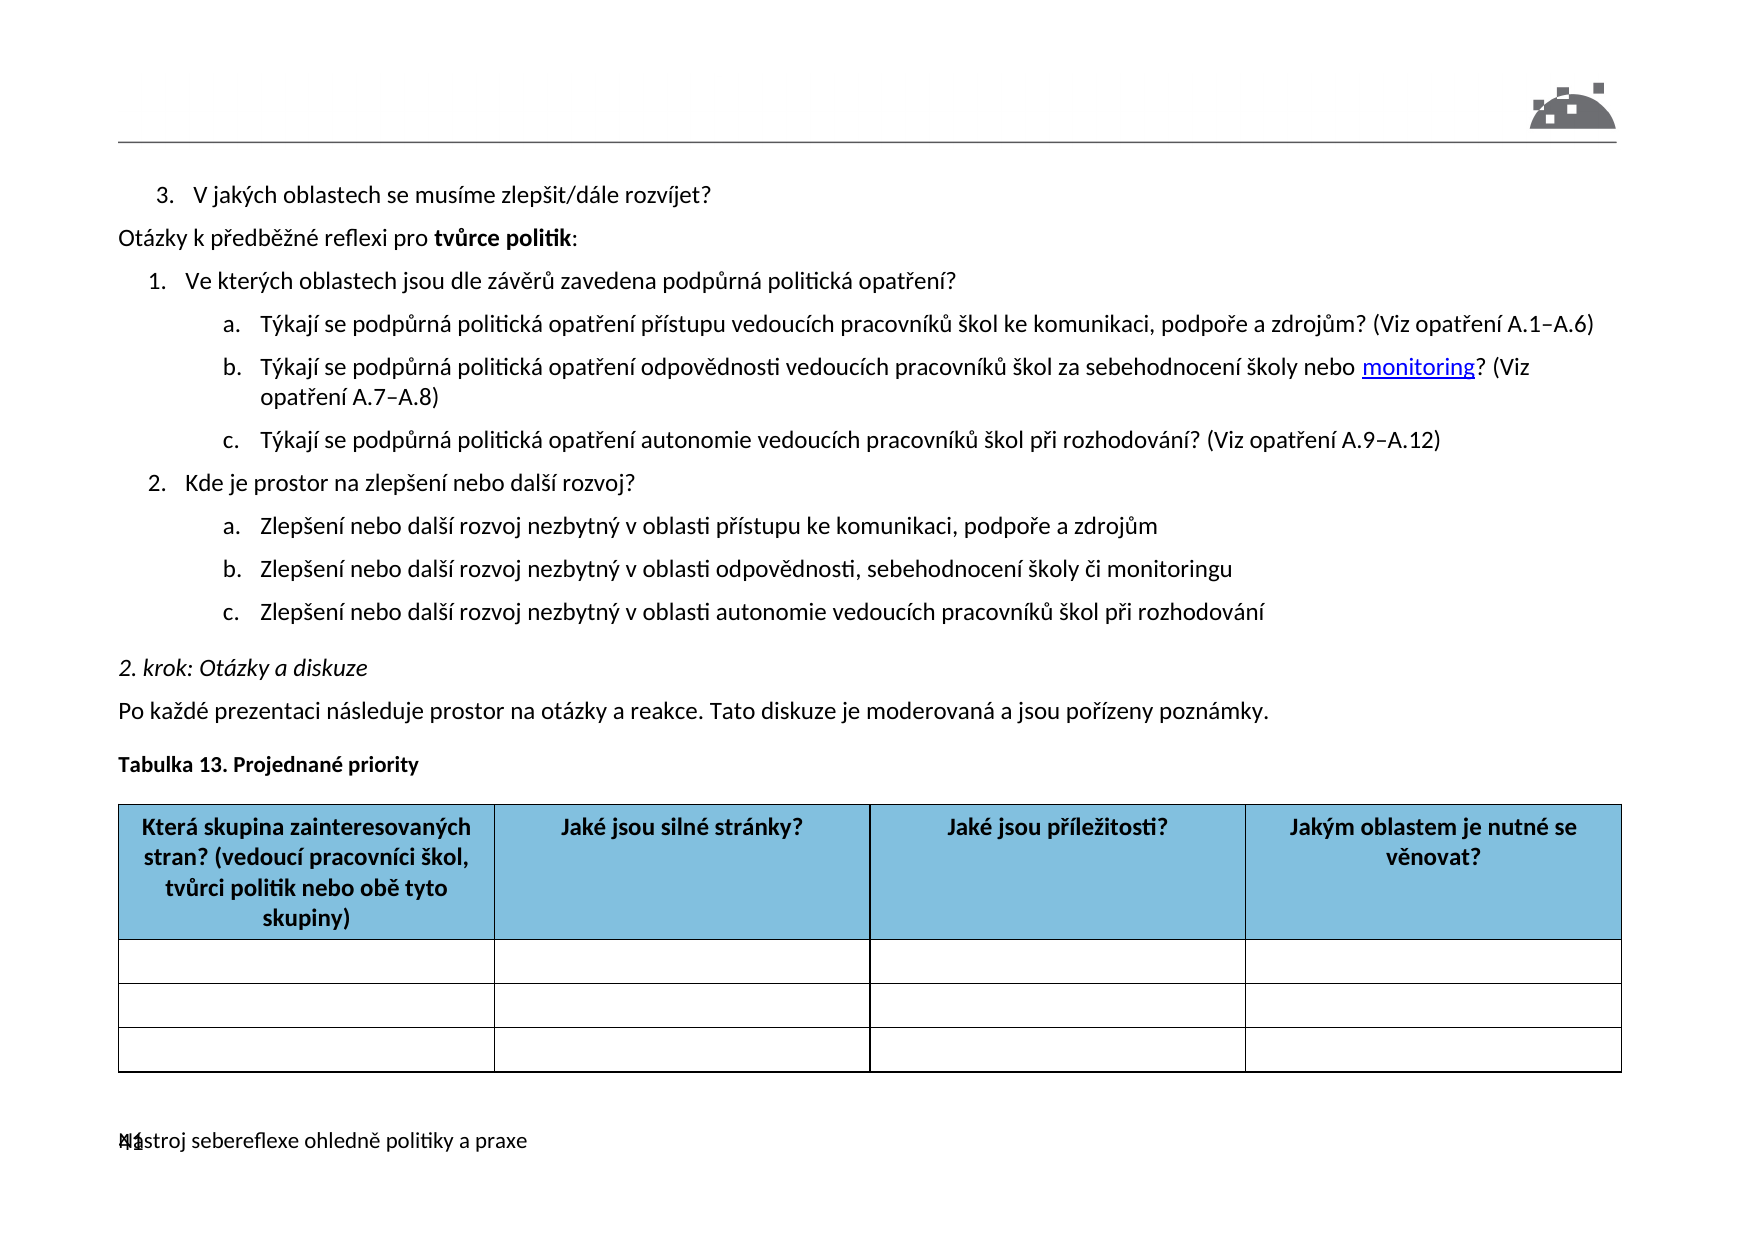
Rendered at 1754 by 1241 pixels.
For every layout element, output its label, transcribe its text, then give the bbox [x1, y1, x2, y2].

list Ve kterých oblastech jsou dle závěrů zavedena podpůrná politická opatření? [148, 265, 1621, 295]
table_header Jaké jsou příležitosti? [871, 805, 1245, 939]
list Zlepšení nebo další rozvoj nezbytný v oblasti autonomie vedoucích pracovníků škol při rozhodování [223, 596, 1621, 627]
subtitle 2. krok: Otázky a diskuze [118, 652, 1621, 682]
text Po každé prezentaci následuje prostor na otázky a reakce. Tato diskuze je moderovaná a jsou pořízeny poznámky. [118, 695, 1621, 726]
list Zlepšení nebo další rozvoj nezbytný v oblasti přístupu ke komunikaci, podpoře a zdrojům [223, 510, 1621, 541]
picture [118, 73, 1622, 150]
text Tabulka 13. Projednané priority [118, 751, 1621, 778]
table_cell [119, 940, 494, 983]
list Týkají se podpůrná politická opatření autonomie vedoucích pracovníků škol při rozhodování? (Viz opatření A.9–A.12) [223, 424, 1621, 455]
table_cell [871, 940, 1245, 983]
table_header Která skupina zainteresovaných stran? (vedoucí pracovníci škol, tvůrci politik nebo obě tyto skupiny) [119, 805, 494, 939]
table_header Jakým oblastem je nutné se věnovat? [1246, 805, 1621, 939]
table_cell [871, 1028, 1245, 1071]
table_cell [871, 984, 1245, 1027]
table_cell [495, 1028, 869, 1071]
table_cell [119, 984, 494, 1027]
table_cell [1246, 984, 1621, 1027]
table_cell [495, 984, 869, 1027]
list Týkají se podpůrná politická opatření přístupu vedoucích pracovníků škol ke komunikaci, podpoře a zdrojům? (Viz opatření A.1–A.6) [223, 308, 1621, 338]
list Kde je prostor na zlepšení nebo další rozvoj? [148, 467, 1621, 498]
list V jakých oblastech se musíme zlepšit/dále rozvíjet? [156, 179, 1621, 209]
table_cell [495, 940, 869, 983]
list Zlepšení nebo další rozvoj nezbytný v oblasti odpovědnosti, sebehodnocení školy či monitoringu [223, 553, 1621, 584]
text Otázky k předběžné reflexi pro tvůrce politik: [118, 222, 1621, 252]
table_cell [1246, 1028, 1621, 1071]
table_header Jaké jsou silné stránky? [495, 805, 869, 939]
table_cell [1246, 940, 1621, 983]
list Týkají se podpůrná politická opatření odpovědnosti vedoucích pracovníků škol za sebehodnocení školy nebo monitoring? (Viz opatření A.7–A.8) [223, 351, 1621, 412]
table_cell [119, 1028, 494, 1071]
